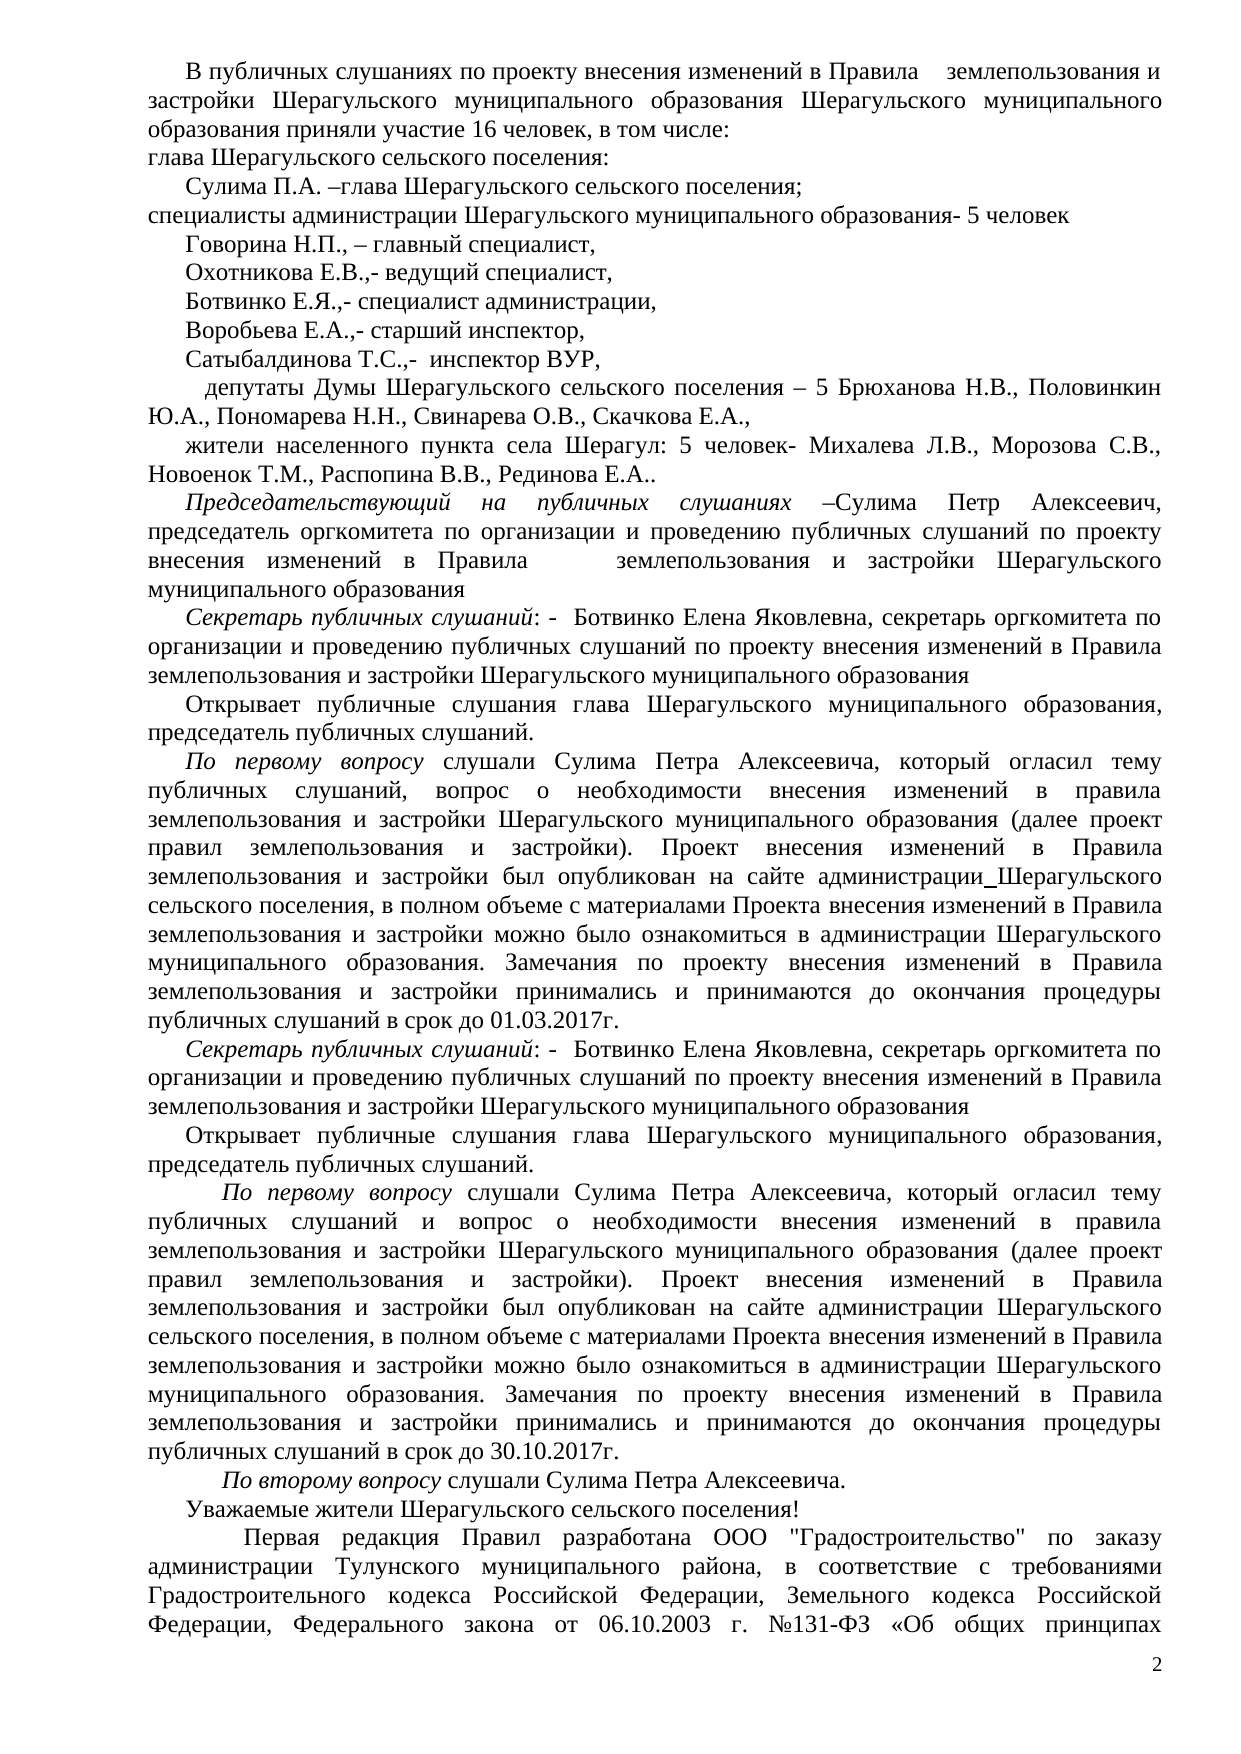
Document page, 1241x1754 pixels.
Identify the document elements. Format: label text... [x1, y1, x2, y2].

text Ботвинко Е.Я.,- специалист администрации, [148, 286, 1162, 315]
text Говорина Н.П., – главный специалист, [148, 229, 1162, 257]
text По первому вопросу слушали Сулима Петра Алексеевича, который огласил тему публичных слушаний, вопрос о необходимости внесения изменений в правила землепользования и застройки Шерагульского муниципального образования (далее проект правил землепользования и застройки). Проект внесения изменений в Правила землепользования и застройки был опубликован на сайте администрации Шерагульского сельского поселения, в полном объеме с материалами Проекта внесения изменений в Правила землепользования и застройки можно было ознакомиться в администрации Шерагульского муниципального образования. Замечания по проекту внесения изменений в Правила землепользования и застройки принимались и принимаются до окончания процедуры публичных слушаний в срок до 01.03.2017г. [148, 746, 1162, 1034]
text По первому вопросу слушали Сулима Петра Алексеевича, который огласил тему публичных слушаний и вопрос о необходимости внесения изменений в правила землепользования и застройки Шерагульского муниципального образования (далее проект правил землепользования и застройки). Проект внесения изменений в Правила землепользования и застройки был опубликован на сайте администрации Шерагульского сельского поселения, в полном объеме с материалами Проекта внесения изменений в Правила землепользования и застройки можно было ознакомиться в администрации Шерагульского муниципального образования. Замечания по проекту внесения изменений в Правила землепользования и застройки принимались и принимаются до окончания процедуры публичных слушаний в срок до 30.10.2017г. [148, 1177, 1162, 1465]
text Секретарь публичных слушаний: - Ботвинко Елена Яковлевна, секретарь оргкомитета по организации и проведению публичных слушаний по проекту внесения изменений в Правила землепользования и застройки Шерагульского муниципального образования [148, 1034, 1162, 1120]
text Уважаемые жители Шерагульского сельского поселения! [148, 1494, 1162, 1522]
text Охотникова Е.В.,- ведущий специалист, [148, 257, 1162, 286]
text Сатыбалдинова Т.С.,- инспектор ВУР, [148, 344, 1162, 372]
text Сулима П.А. –глава Шерагульского сельского поселения; [148, 171, 1162, 200]
text Председательствующий на публичных слушаниях –Сулима Петр Алексеевич, председатель оргкомитета по организации и проведению публичных слушаний по проекту внесения изменений в Правила землепользования и застройки Шерагульского муниципального образования [148, 487, 1162, 602]
text специалисты администрации Шерагульского муниципального образования- 5 человек [148, 200, 1162, 229]
text Секретарь публичных слушаний: - Ботвинко Елена Яковлевна, секретарь оргкомитета по организации и проведению публичных слушаний по проекту внесения изменений в Правила землепользования и застройки Шерагульского муниципального образования [148, 602, 1162, 689]
text жители населенного пункта села Шерагул: 5 человек- Михалева Л.В., Морозова С.В., Новоенок Т.М., Распопина В.В., Рединова Е.А.. [148, 430, 1162, 487]
text В публичных слушаниях по проекту внесения изменений в Правила землепользования и застройки Шерагульского муниципального образования Шерагульского муниципального образования приняли участие 16 человек, в том числе: [148, 56, 1162, 142]
text депутаты Думы Шерагульского сельского поселения – 5 Брюханова Н.В., Половинкин Ю.А., Пономарева Н.Н., Свинарева О.В., Скачкова Е.А., [148, 372, 1162, 430]
text По второму вопросу слушали Сулима Петра Алексеевича. [148, 1465, 1162, 1494]
text Открывает публичные слушания глава Шерагульского муниципального образования, председатель публичных слушаний. [148, 689, 1162, 746]
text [148, 1522, 1162, 1637]
text Открывает публичные слушания глава Шерагульского муниципального образования, председатель публичных слушаний. [148, 1120, 1162, 1177]
text Воробьева Е.А.,- старший инспектор, [148, 315, 1162, 344]
text глава Шерагульского сельского поселения: [148, 142, 1162, 171]
